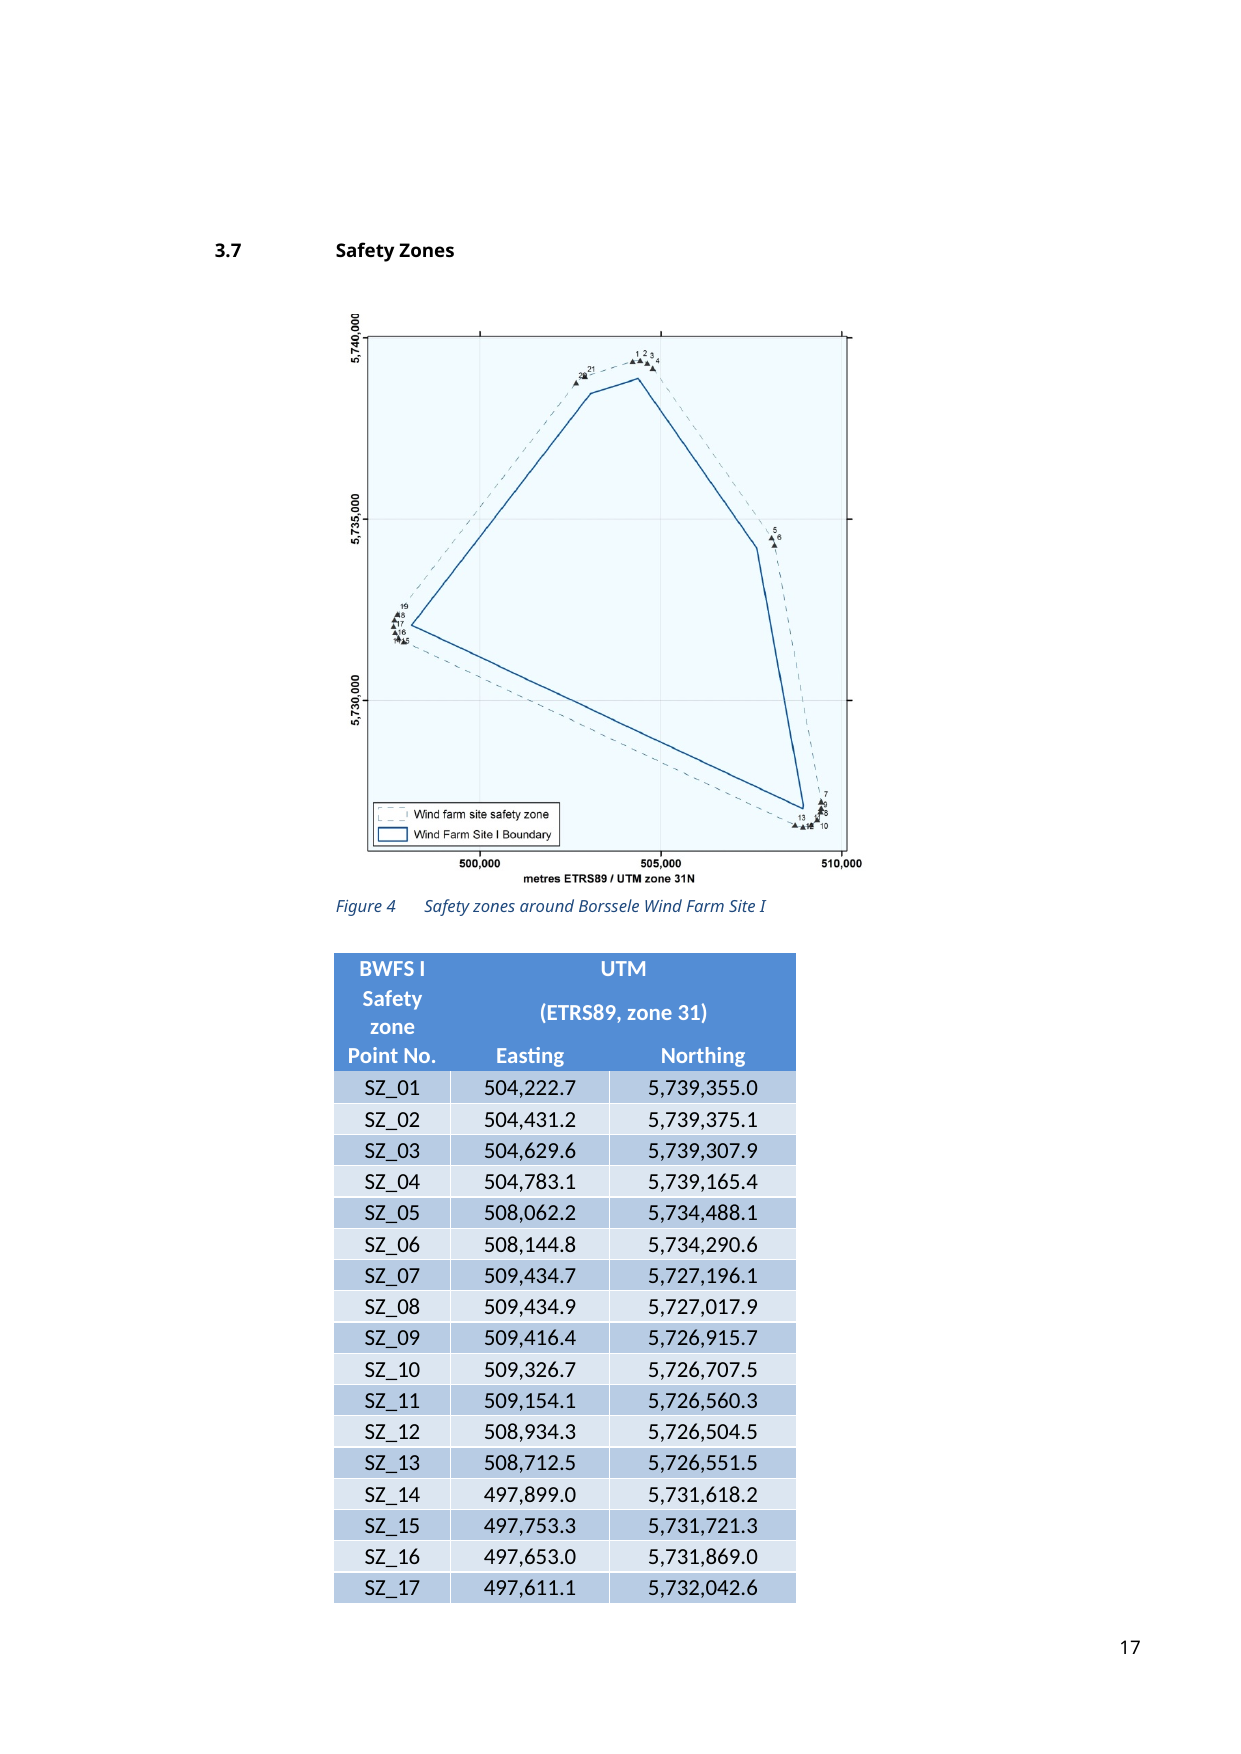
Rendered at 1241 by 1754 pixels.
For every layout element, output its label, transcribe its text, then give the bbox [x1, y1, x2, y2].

table_cell 497,611.1 [451, 1573, 609, 1603]
table_cell SZ_07 [334, 1260, 450, 1290]
table_cell 5,726,551.5 [610, 1448, 796, 1478]
table_cell Point No. [334, 1040, 451, 1071]
table_cell 504,629.6 [451, 1135, 609, 1165]
table_cell 504,222.7 [451, 1071, 609, 1103]
table_cell 5,726,560.3 [610, 1385, 796, 1415]
table_cell 508,062.2 [451, 1198, 609, 1228]
table_cell 5,739,375.1 [610, 1104, 796, 1134]
table_cell SZ_04 [334, 1166, 450, 1196]
table_cell SZ_11 [334, 1385, 450, 1415]
table_cell SZ_10 [334, 1354, 450, 1384]
table_cell 5,727,017.9 [610, 1291, 796, 1321]
table_cell 5,739,165.4 [610, 1166, 796, 1196]
table_cell SZ_14 [334, 1479, 450, 1509]
table_cell 5,731,618.2 [610, 1479, 796, 1509]
table_cell 508,712.5 [451, 1448, 609, 1478]
table_cell 5,731,869.0 [610, 1541, 796, 1571]
text Figure 4 Safety zones around Borssele Wind Farm Site I [336, 895, 1140, 918]
table_cell 509,434.7 [451, 1260, 609, 1290]
table_cell 497,899.0 [451, 1479, 609, 1509]
table_cell 504,783.1 [451, 1166, 609, 1196]
table_cell Easting [451, 1040, 609, 1071]
table_cell 5,739,355.0 [610, 1071, 796, 1103]
table_cell 497,753.3 [451, 1510, 609, 1540]
table_cell 509,434.9 [451, 1291, 609, 1321]
table_cell 5,732,042.6 [610, 1573, 796, 1603]
table_cell SZ_16 [334, 1541, 450, 1571]
table_cell SZ_05 [334, 1198, 450, 1228]
table_cell 5,726,504.5 [610, 1416, 796, 1446]
table_cell 5,731,721.3 [610, 1510, 796, 1540]
subtitle Safety Zones [214, 232, 1140, 263]
table_cell 5,734,290.6 [610, 1229, 796, 1259]
table_cell 508,934.3 [451, 1416, 609, 1446]
table_cell SZ_02 [334, 1104, 450, 1134]
table_cell 509,416.4 [451, 1323, 609, 1353]
table_cell SZ_06 [334, 1229, 450, 1259]
table_cell SZ_09 [334, 1323, 450, 1353]
table_cell 497,653.0 [451, 1541, 609, 1571]
table_cell SZ_01 [334, 1071, 450, 1103]
table_cell SZ_15 [334, 1510, 450, 1540]
table_cell 5,727,196.1 [610, 1260, 796, 1290]
table_cell SZ_12 [334, 1416, 450, 1446]
table_cell 5,739,307.9 [610, 1135, 796, 1165]
table_cell Northing [609, 1040, 796, 1071]
table_cell 5,734,488.1 [610, 1198, 796, 1228]
table_header UTM [451, 953, 796, 984]
table_cell SZ_08 [334, 1291, 450, 1321]
table_cell 509,154.1 [451, 1385, 609, 1415]
table_cell SZ_17 [334, 1573, 450, 1603]
table_cell (ETRS89, zone 31) [451, 984, 796, 1040]
table_cell SZ_03 [334, 1135, 450, 1165]
table_cell 5,726,707.5 [610, 1354, 796, 1384]
table_cell 508,144.8 [451, 1229, 609, 1259]
table_header BWFS I [334, 953, 451, 984]
table_cell 504,431.2 [451, 1104, 609, 1134]
table_cell 509,326.7 [451, 1354, 609, 1384]
table_cell SZ_13 [334, 1448, 450, 1478]
table_cell 5,726,915.7 [610, 1323, 796, 1353]
table_cell Safety zone [334, 984, 451, 1040]
picture [335, 314, 1141, 883]
